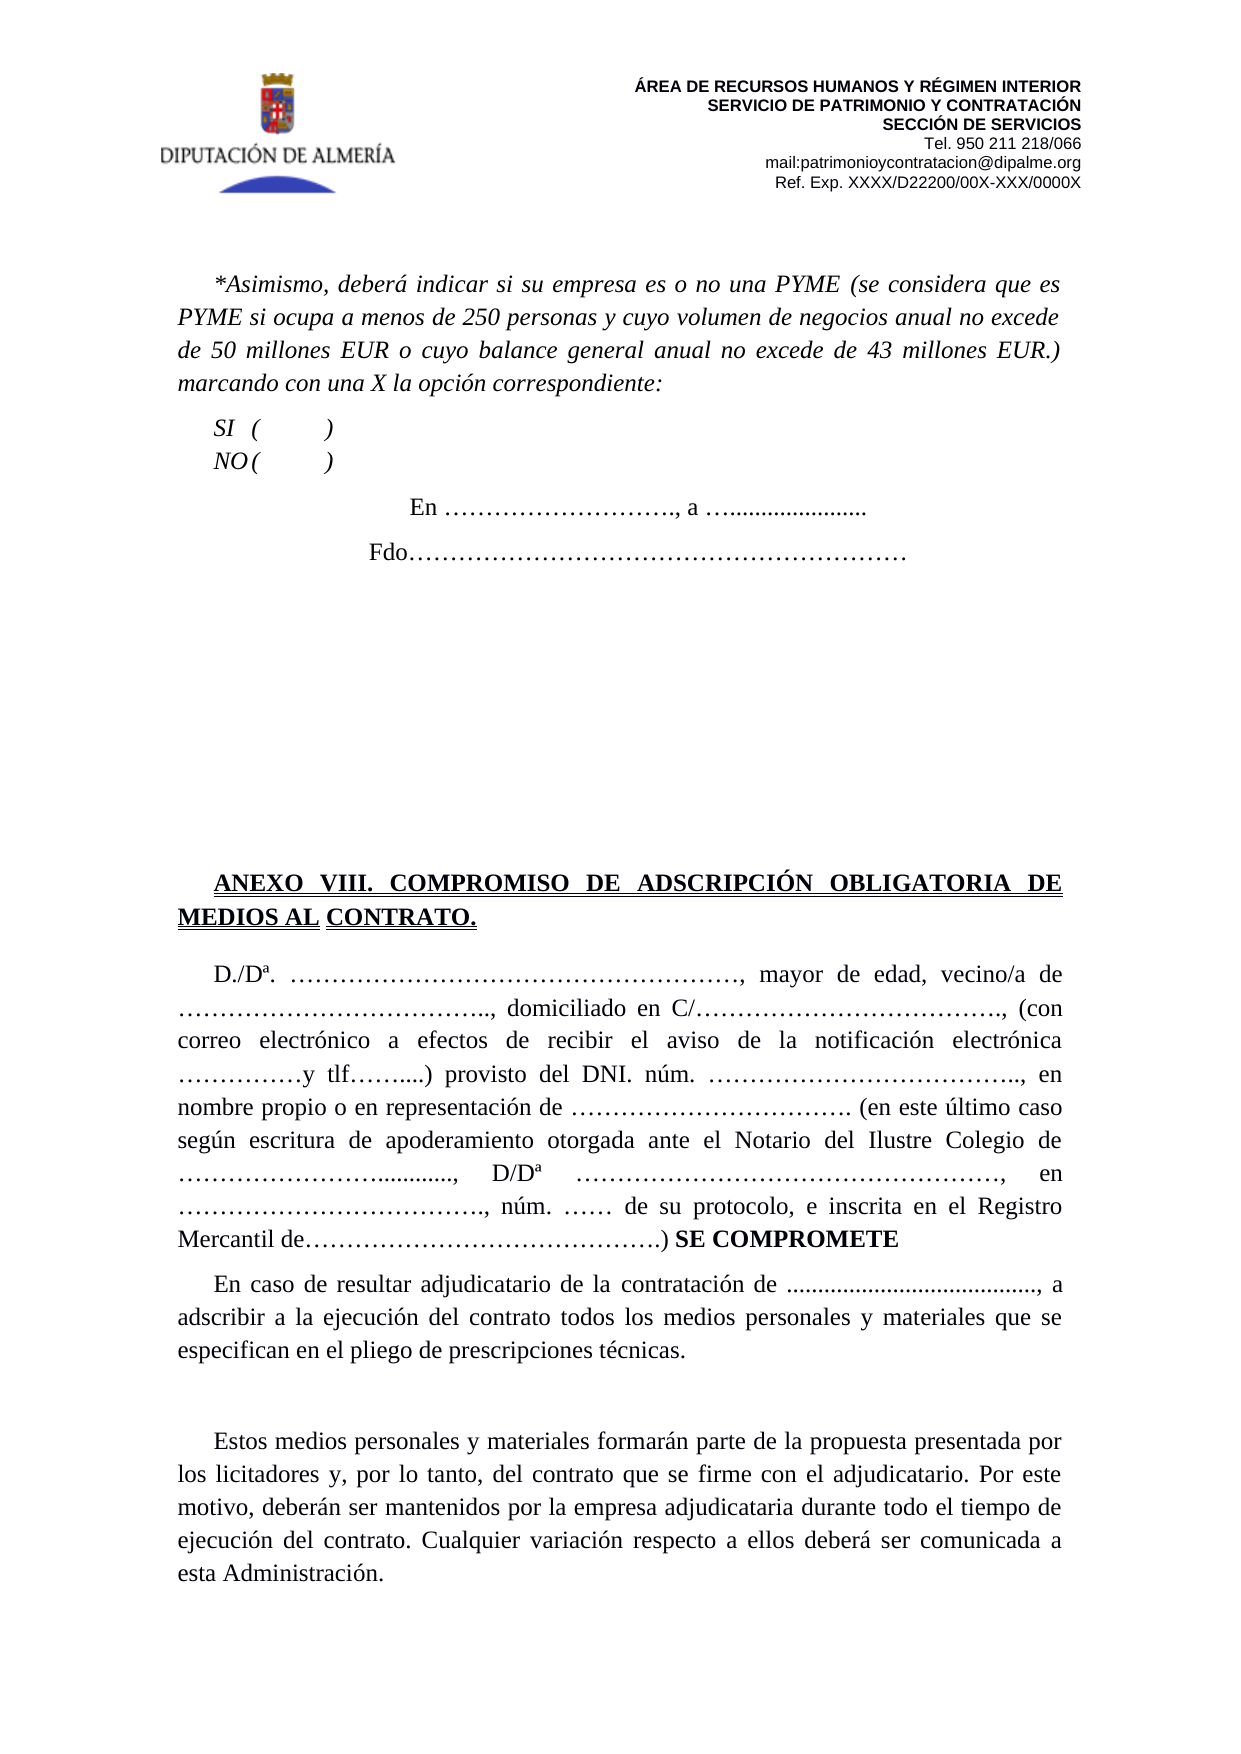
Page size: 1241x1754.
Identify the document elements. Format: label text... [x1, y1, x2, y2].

text Fdo…………………………………………………… [177, 537, 1063, 566]
text En caso de resultar adjudicatario de la contratación de ........................................, a adscribir a la ejecución del contrato todos los medios personales y materiales que se especifican en el pliego de prescripciones técnicas. [177, 1269, 1063, 1364]
text *Asimismo, deberá indicar si su empresa es o no una PYME (se considera que es PYME si ocupa a menos de 250 personas y cuyo volumen de negocios anual no excede de 50 millones EUR o cuyo balance general anual no excede de 43 millones EUR.) marcando con una X la opción correspondiente: [177, 269, 1063, 397]
text NO ( ) [177, 446, 1063, 475]
text D./Dª. ………………………………………………, mayor de edad, vecino/a de ……………………………….., domiciliado en C/………………………………., (con correo electrónico a efectos de recibir el aviso de la notificación electrónica ……………y tlf……....) provisto del DNI. núm. ……………………………….., en nombre propio o en representación de ……………………………. (en este último caso según escritura de apoderamiento otorgada ante el Notario del Ilustre Colegio de ……………………............, D/Dª ……………………………………………, en ………………………………., núm. …… de su protocolo, e inscrita en el Registro Mercantil de…………………………………….) SE COMPROMETE [177, 959, 1063, 1252]
text ANEXO VIII. COMPROMISO DE ADSCRIPCIÓN OBLIGATORIA DE MEDIOS AL CONTRATO. [177, 868, 1063, 930]
text En ………………………., a …...................... [177, 492, 1063, 521]
text Estos medios personales y materiales formarán parte de la propuesta presentada por los licitadores y, por lo tanto, del contrato que se firme con el adjudicatario. Por este motivo, deberán ser mantenidos por la empresa adjudicataria durante todo el tiempo de ejecución del contrato. Cualquier variación respecto a ellos deberá ser comunicada a esta Administración. [177, 1426, 1063, 1587]
text SI ( ) [177, 413, 1063, 442]
picture [161, 73, 397, 195]
